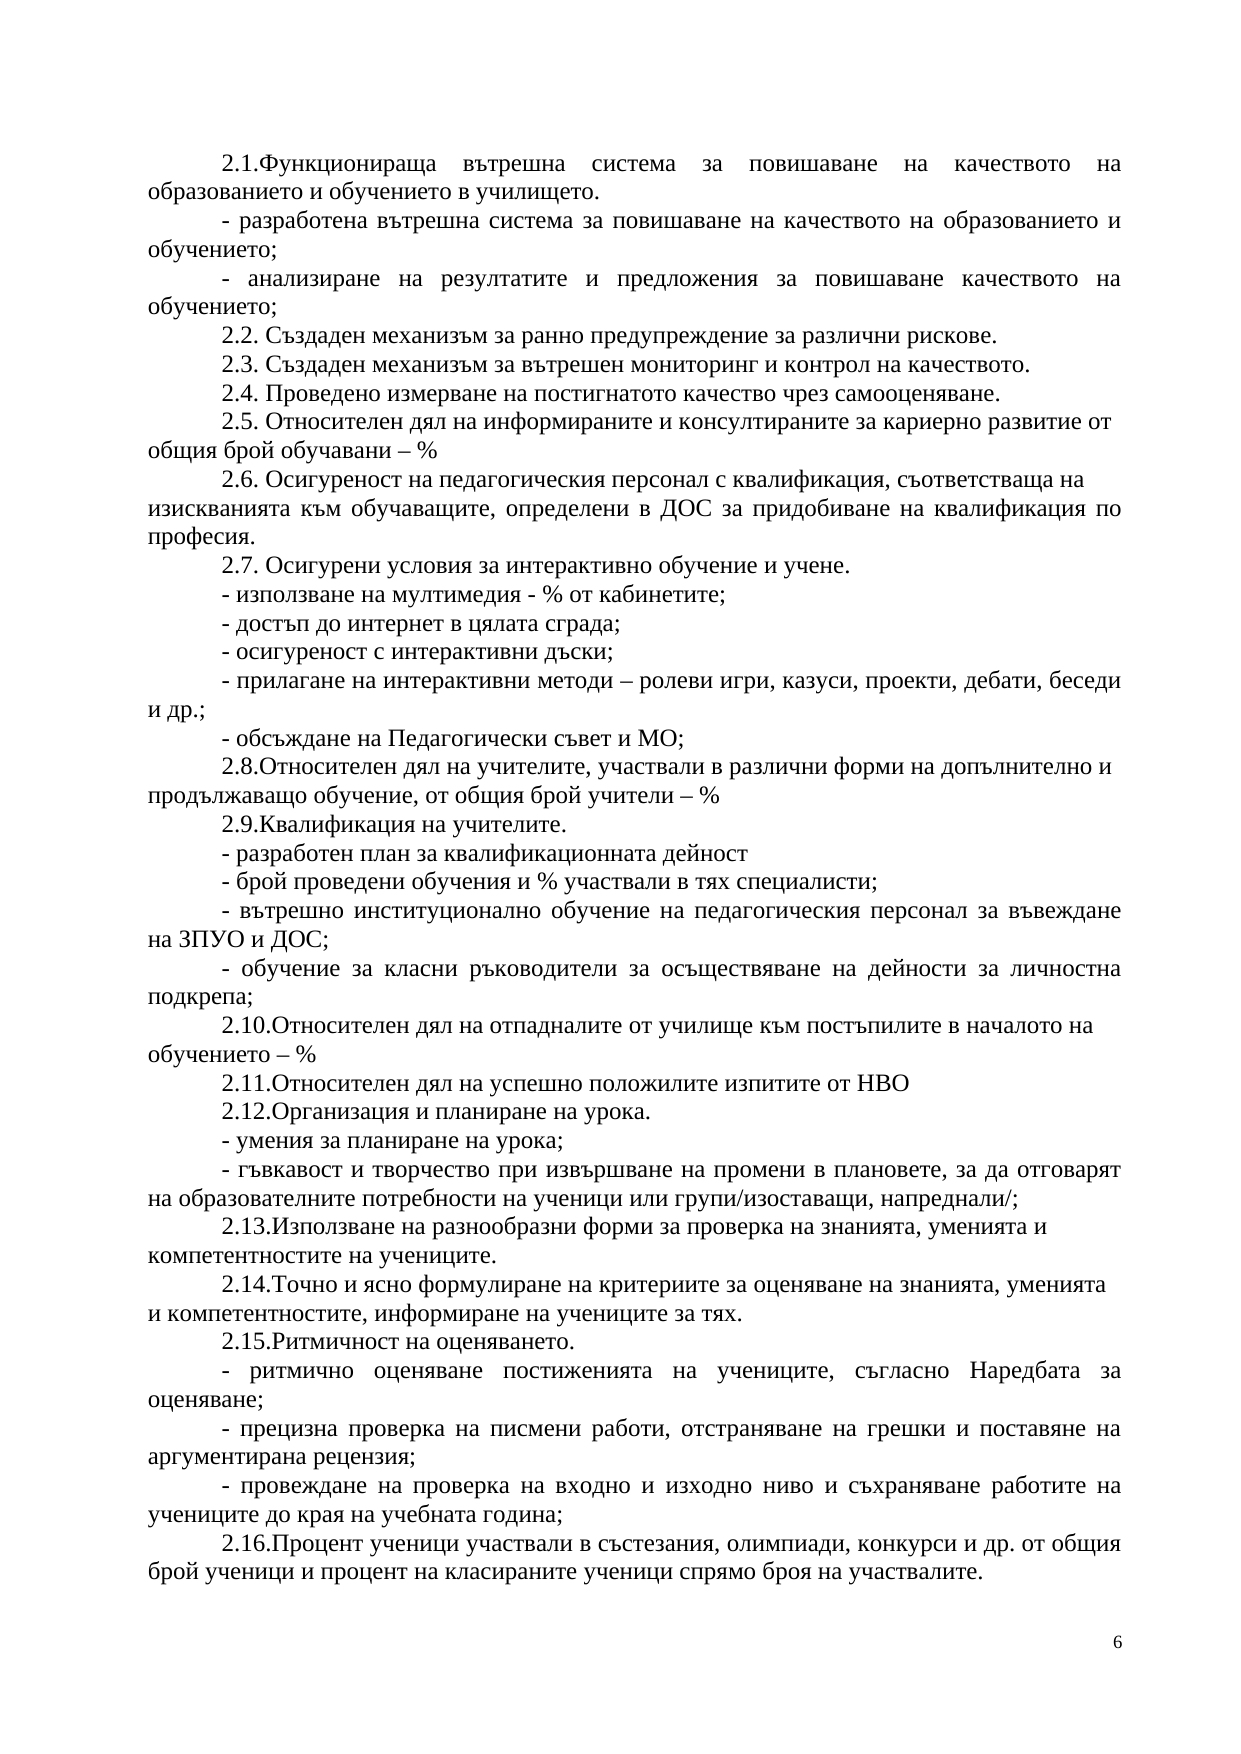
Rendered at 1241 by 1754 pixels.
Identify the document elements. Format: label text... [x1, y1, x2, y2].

text - прецизна проверка на писмени работи, отстраняване на грешки и поставяне на аргументирана рецензия; [148, 1413, 1122, 1470]
text компетентностите на учениците. [148, 1240, 1122, 1269]
text - достъп до интернет в цялата сграда; [148, 608, 1122, 636]
text - използване на мултимедия - % от кабинетите; [148, 579, 1122, 608]
text - ритмично оценяване постиженията на учениците, съгласно Наредбата за оценяване; [148, 1355, 1122, 1413]
text общия брой обучавани – % [148, 435, 1122, 464]
text обучението – % [148, 1039, 1122, 1068]
text - умения за планиране на урока; [148, 1125, 1122, 1154]
text 2.6. Осигуреност на педагогическия персонал с квалификация, съответстваща на [148, 464, 1122, 493]
text - прилагане на интерактивни методи – ролеви игри, казуси, проекти, дебати, беседи и др.; [148, 665, 1122, 723]
text - разработена вътрешна система за повишаване на качеството на образованието и обучението; [148, 205, 1122, 263]
text 2.3. Създаден механизъм за вътрешен мониторинг и контрол на качеството. [148, 349, 1122, 378]
text - обсъждане на Педагогически съвет и МО; [148, 723, 1122, 751]
text изискванията към обучаващите, определени в ДОС за придобиване на квалификация по професия. [148, 493, 1122, 550]
text и компетентностите, информиране на учениците за тях. [148, 1298, 1122, 1326]
text - гъвкавост и творчество при извършване на промени в плановете, за да отговарят на образователните потребности на ученици или групи/изоставащи, напреднали/; [148, 1154, 1122, 1211]
text продължаващо обучение, от общия брой учители – % [148, 780, 1122, 809]
text 2.12.Организация и планиране на урока. [148, 1096, 1122, 1125]
text - разработен план за квалификационната дейност [148, 838, 1122, 866]
text 2.8.Относителен дял на учителите, участвали в различни форми на допълнително и [148, 751, 1122, 780]
text 2.7. Осигурени условия за интерактивно обучение и учене. [148, 550, 1122, 579]
text 2.9.Квалификация на учителите. [148, 809, 1122, 838]
text 2.10.Относителен дял на отпадналите от училище към постъпилите в началото на [148, 1010, 1122, 1039]
text 2.16.Процент ученици участвали в състезания, олимпиади, конкурси и др. от общия брой ученици и процент на класираните ученици спрямо броя на участвалите. [148, 1528, 1122, 1585]
text 2.4. Проведено измерване на постигнатото качество чрез самооценяване. [148, 378, 1122, 406]
text - анализиране на резултатите и предложения за повишаване качеството на обучението; [148, 263, 1122, 320]
text - провеждане на проверка на входно и изходно ниво и съхраняване работите на учениците до края на учебната година; [148, 1470, 1122, 1528]
text 2.1.Функционираща вътрешна система за повишаване на качеството на образованието и обучението в училището. [148, 148, 1122, 205]
text 2.11.Относителен дял на успешно положилите изпитите от НВО [148, 1068, 1122, 1096]
text - осигуреност с интерактивни дъски; [148, 636, 1122, 665]
text 2.5. Относителен дял на информираните и консултираните за кариерно развитие от [148, 406, 1122, 435]
text 2.13.Използване на разнообразни форми за проверка на знанията, уменията и [148, 1211, 1122, 1240]
text - обучение за класни ръководители за осъществяване на дейности за личностна подкрепа; [148, 953, 1122, 1010]
text 2.15.Ритмичност на оценяването. [148, 1326, 1122, 1355]
text - вътрешно институционално обучение на педагогическия персонал за въвеждане на ЗПУО и ДОС; [148, 895, 1122, 953]
text - брой проведени обучения и % участвали в тях специалисти; [148, 866, 1122, 895]
text 2.14.Точно и ясно формулиране на критериите за оценяване на знанията, уменията [148, 1269, 1122, 1298]
text 2.2. Създаден механизъм за ранно предупреждение за различни рискове. [148, 320, 1122, 349]
